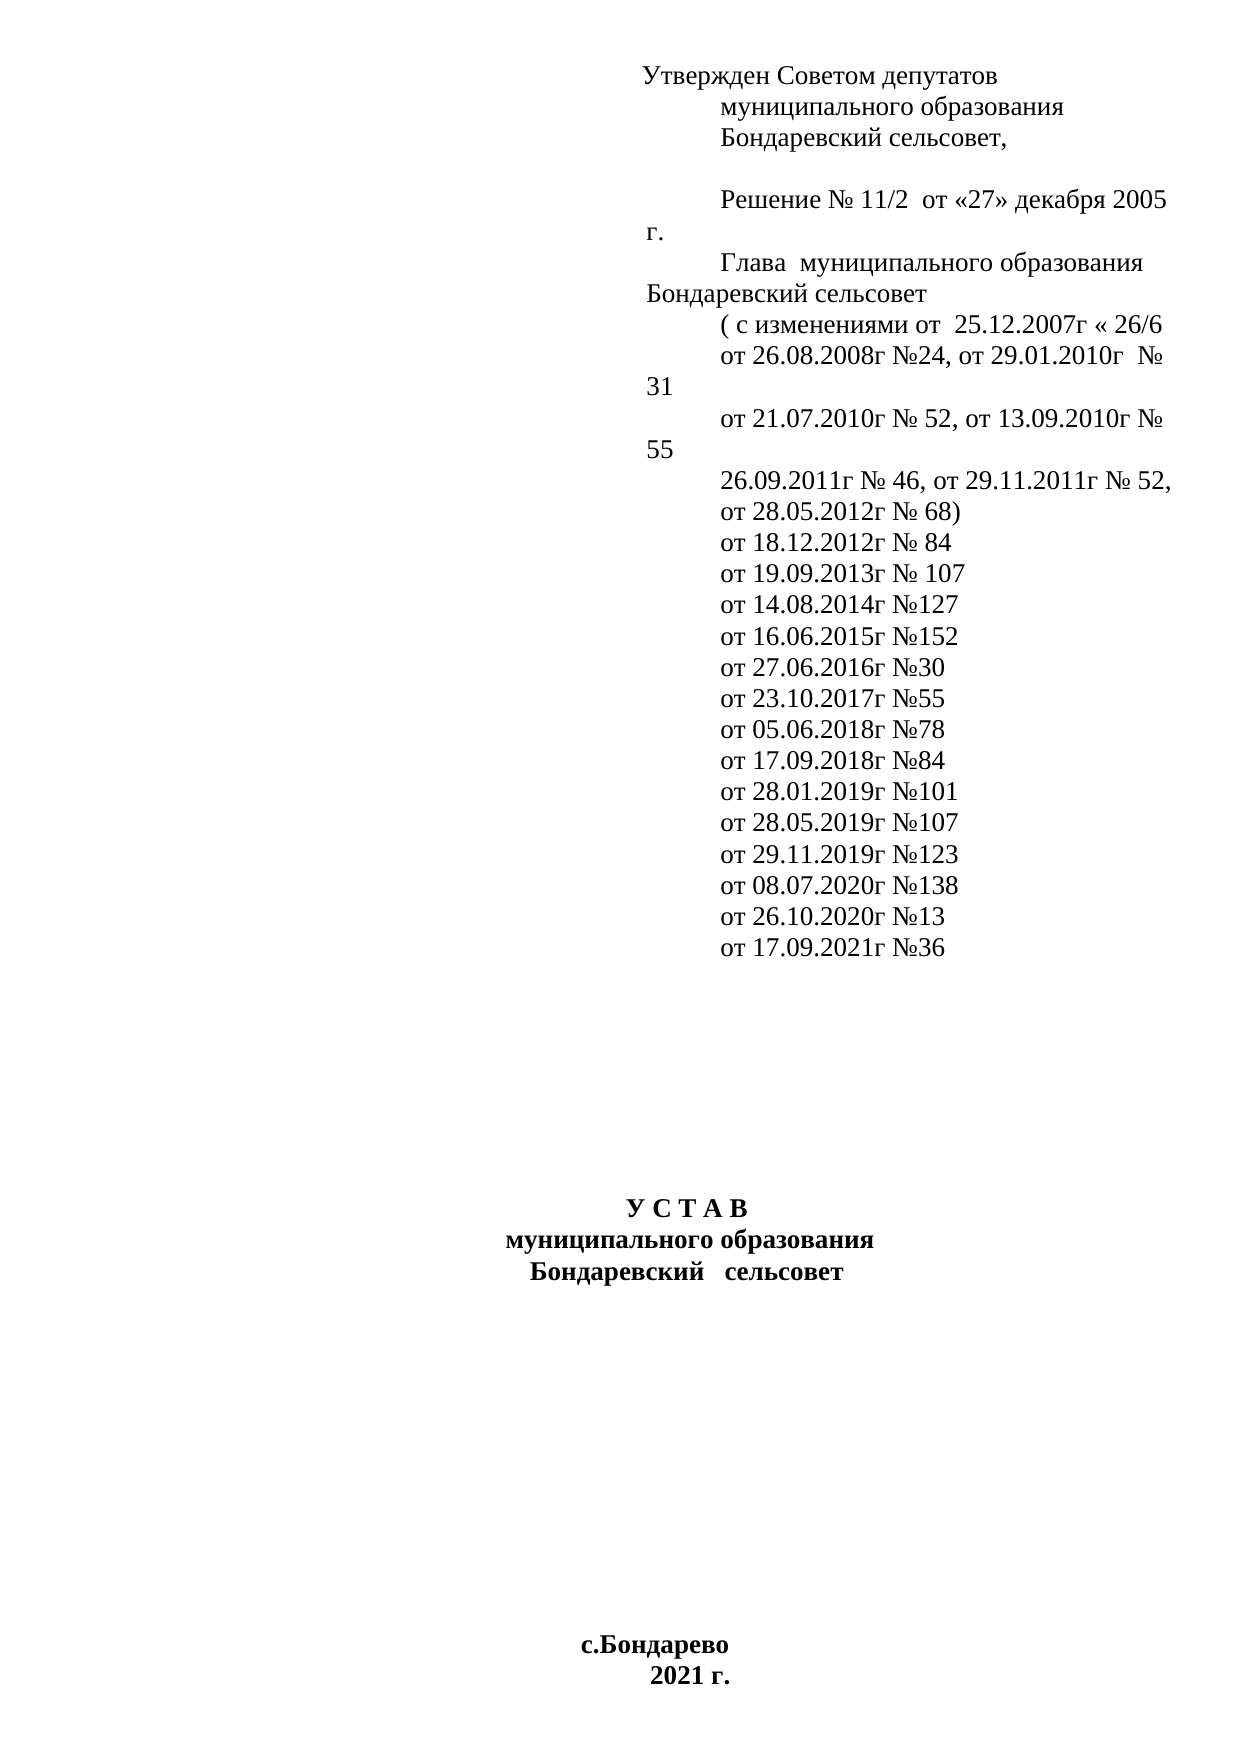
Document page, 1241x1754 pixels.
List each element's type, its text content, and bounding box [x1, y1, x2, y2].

text от 23.10.2017г №55 [646, 682, 1181, 713]
text от 28.01.2019г №101 [646, 775, 1181, 807]
text У С Т А В [118, 1192, 1181, 1223]
text от 05.06.2018г №78 [646, 713, 1181, 744]
text от 08.07.2020г №138 [646, 869, 1181, 900]
text от 16.06.2015г №152 [646, 620, 1181, 651]
text Глава муниципального образования Бондаревский сельсовет [646, 246, 1181, 308]
text от 26.08.2008г №24, от 29.01.2010г № 31 [646, 339, 1181, 402]
text 26.09.2011г № 46, от 29.11.2011г № 52, [646, 464, 1181, 495]
text от 28.05.2012г № 68) [646, 495, 1181, 526]
text от 29.11.2019г №123 [646, 838, 1181, 869]
text муниципального образования [118, 1223, 1181, 1254]
text от 17.09.2018г №84 [646, 744, 1181, 775]
text от 18.12.2012г № 84 [646, 526, 1181, 557]
text от 27.06.2016г №30 [646, 651, 1181, 682]
text Решение № 11/2 от «27» декабря . [646, 184, 1181, 246]
text от 14.08.2014г №127 [646, 588, 1181, 620]
text ( с изменениями от 25.12.2007г « 26/6 [646, 308, 1181, 339]
text Бондаревский сельсовет, [646, 121, 1181, 152]
text от 19.09.2013г № 107 [646, 557, 1181, 588]
text Бондаревский сельсовет [118, 1254, 1181, 1286]
text от 17.09.2021г №36 [646, 931, 1181, 962]
text муниципального образования [646, 90, 1181, 121]
text от 26.10.2020г №13 [646, 900, 1181, 931]
text от 21.07.2010г № 52, от 13.09.2010г № 55 [646, 402, 1181, 464]
text . [118, 1659, 1181, 1691]
text Утвержден Советом депутатов [135, 59, 1181, 90]
text с.Бондарево [135, 1628, 1181, 1659]
text от 28.05.2019г №107 [646, 807, 1181, 838]
